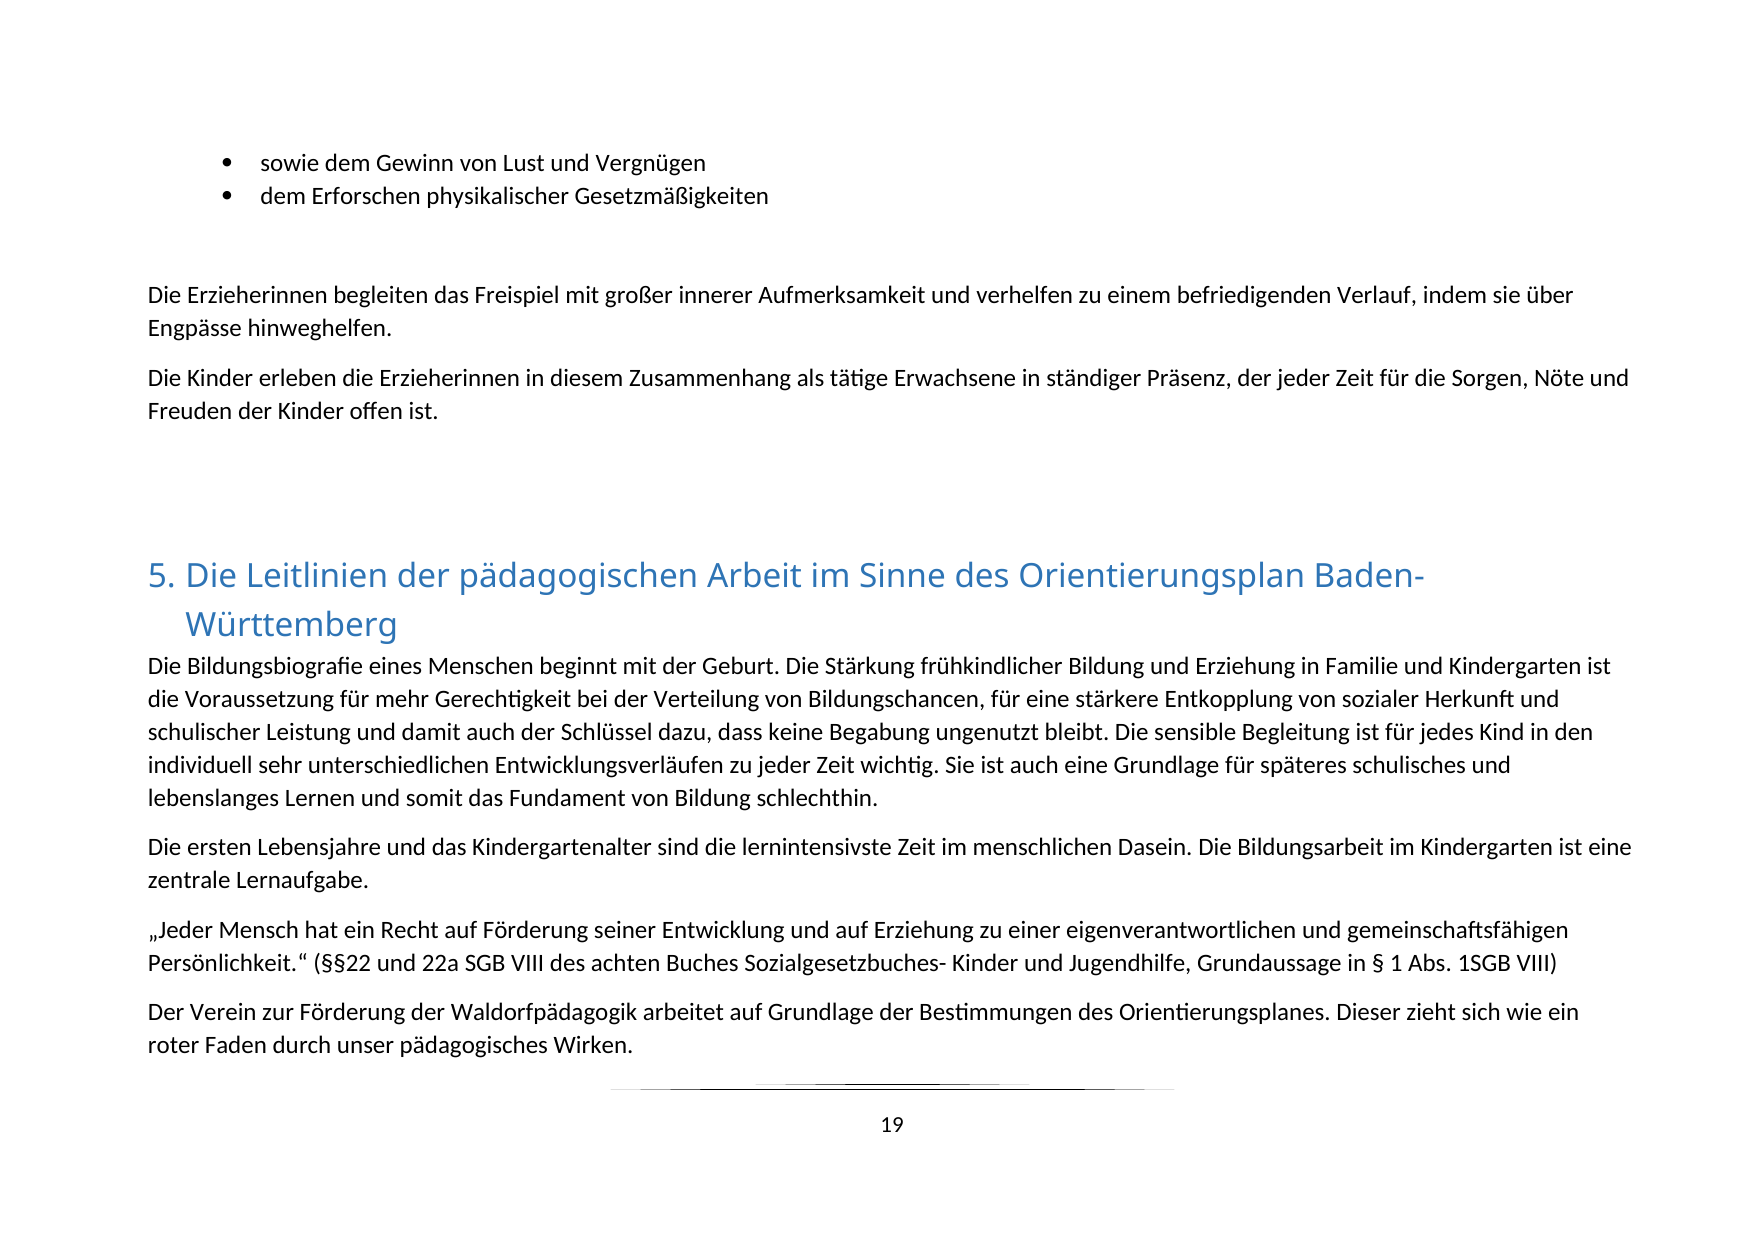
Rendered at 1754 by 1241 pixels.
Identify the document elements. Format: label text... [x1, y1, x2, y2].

list sowie dem Gewinn von Lust und Vergnügen [223, 148, 1636, 178]
text Die ersten Lebensjahre und das Kindergartenalter sind die lernintensivste Zeit im menschlichen Dasein. Die Bildungsarbeit im Kindergarten ist eine zentrale Lernaufgabe. [148, 831, 1636, 895]
subtitle Die Leitlinien der pädagogischen Arbeit im Sinne des Orientierungsplan Baden- Württemberg [148, 552, 1636, 647]
text Die Bildungsbiografie eines Menschen beginnt mit der Geburt. Die Stärkung frühkindlicher Bildung und Erziehung in Familie und Kindergarten ist die Voraussetzung für mehr Gerechtigkeit bei der Verteilung von Bildungschancen, für eine stärkere Entkopplung von sozialer Herkunft und schulischer Leistung und damit auch der Schlüssel dazu, dass keine Begabung ungenutzt bleibt. Die sensible Begleitung ist für jedes Kind in den individuell sehr unterschiedlichen Entwicklungsverläufen zu jeder Zeit wichtig. Sie ist auch eine Grundlage für späteres schulisches und lebenslanges Lernen und somit das Fundament von Bildung schlechthin. [148, 650, 1636, 812]
text Die Kinder erleben die Erzieherinnen in diesem Zusammenhang als tätige Erwachsene in ständiger Präsenz, der jeder Zeit für die Sorgen, Nöte und Freuden der Kinder offen ist. [148, 362, 1636, 426]
text „Jeder Mensch hat ein Recht auf Förderung seiner Entwicklung und auf Erziehung zu einer eigenverantwortlichen und gemeinschaftsfähigen Persönlichkeit.“ (§§22 und 22a SGB VIII des achten Buches Sozialgesetzbuches- Kinder und Jugendhilfe, Grundaussage in § 1 Abs. 1SGB VIII) [148, 914, 1636, 977]
text Der Verein zur Förderung der Waldorfpädagogik arbeitet auf Grundlage der Bestimmungen des Orientierungsplanes. Dieser zieht sich wie ein roter Faden durch unser pädagogisches Wirken. [148, 996, 1636, 1060]
list dem Erforschen physikalischer Gesetzmäßigkeiten [223, 181, 1636, 211]
text Die Erzieherinnen begleiten das Freispiel mit großer innerer Aufmerksamkeit und verhelfen zu einem befriedigenden Verlauf, indem sie über Engpässe hinweghelfen. [148, 280, 1636, 343]
